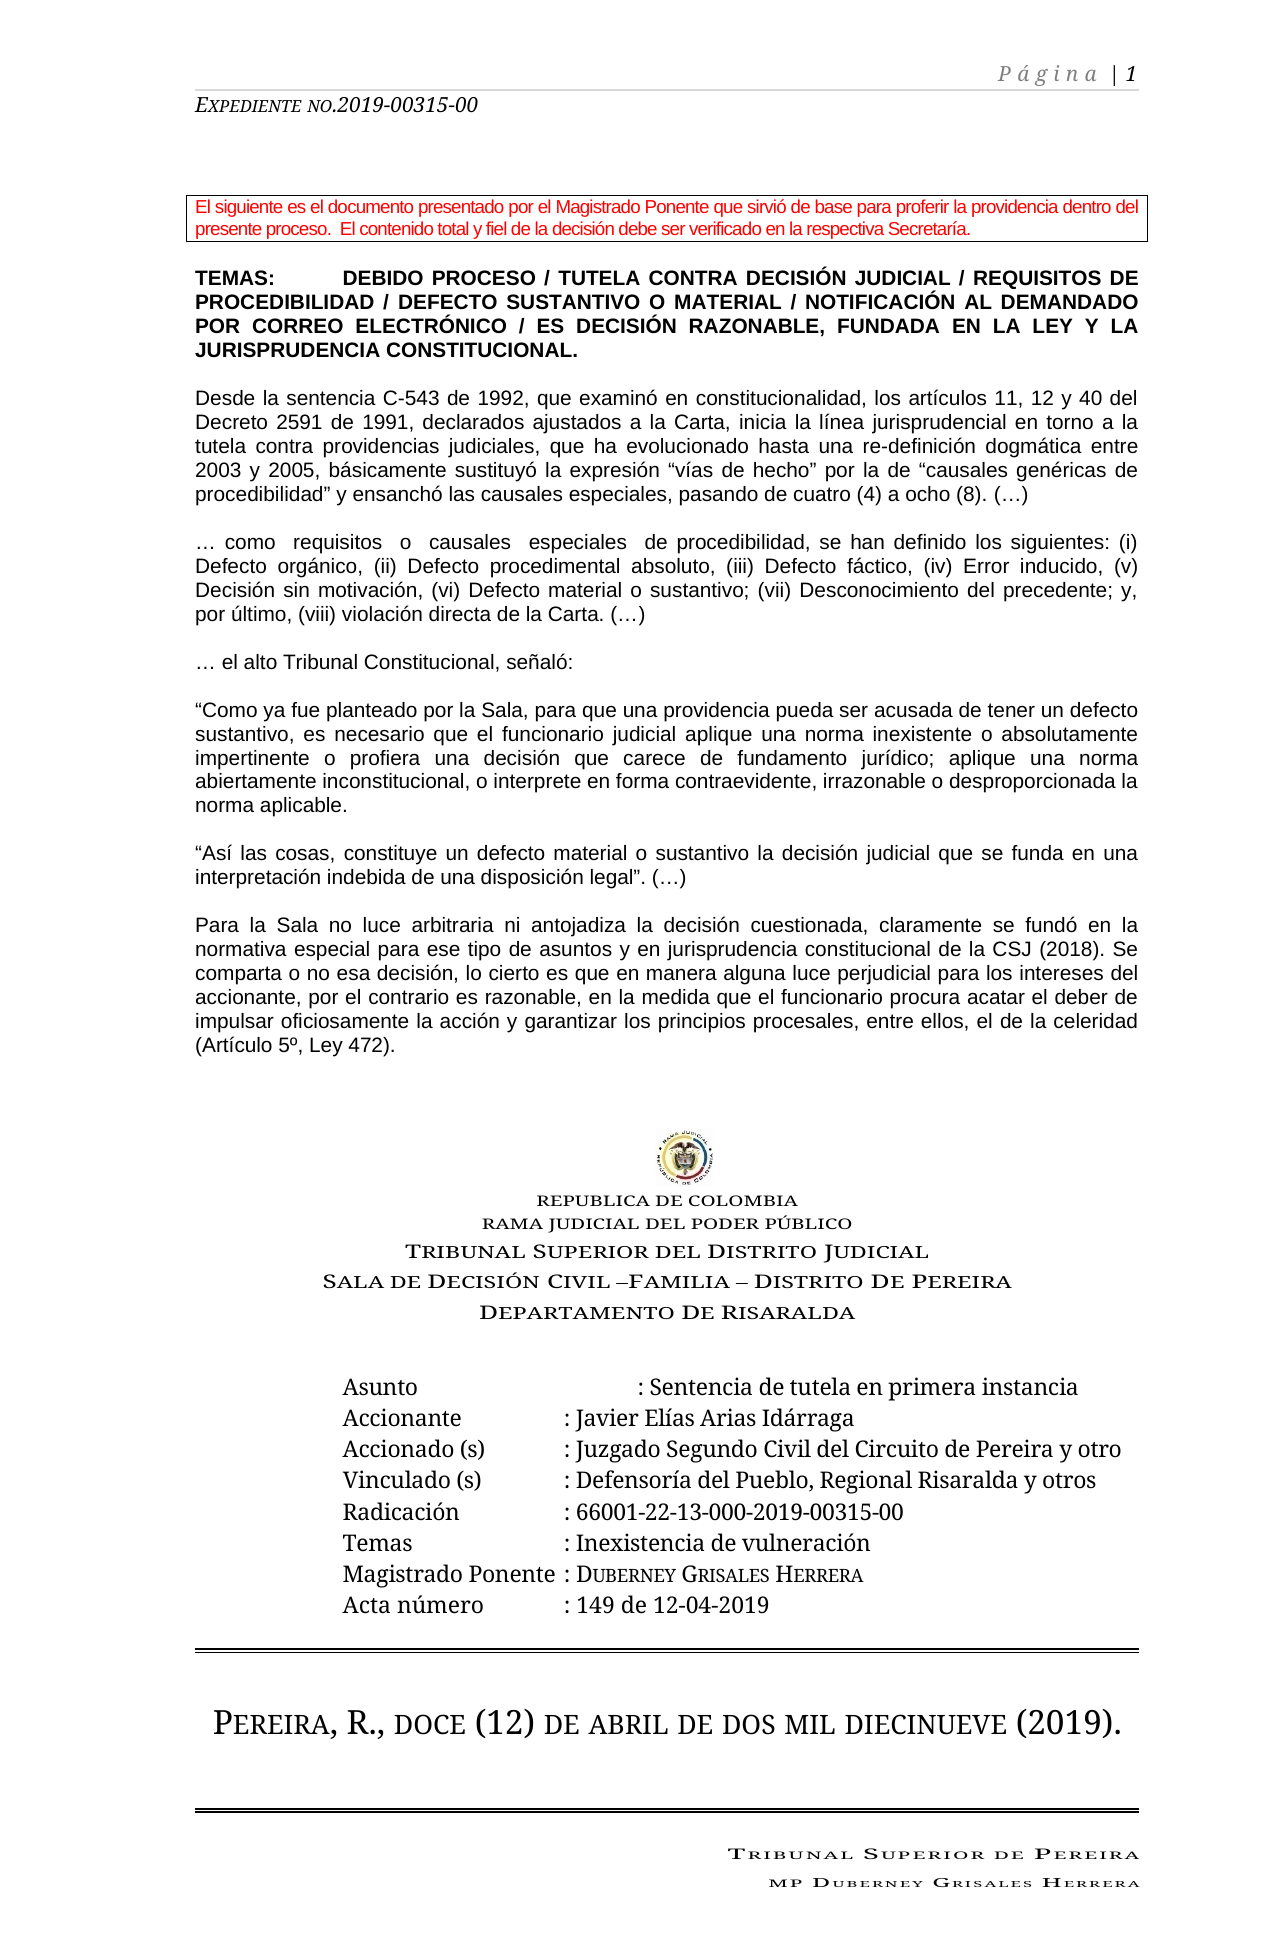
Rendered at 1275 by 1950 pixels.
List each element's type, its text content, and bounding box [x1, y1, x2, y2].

text Vinculado (s) : Defensoría del Pueblo, Regional Risaralda y otros [343, 1464, 1139, 1496]
text Acta número : 149 de 12-04-2019 [269, 1589, 1139, 1621]
text RAMA JUDICIAL DEL PODER PÚBLICO [195, 1214, 1139, 1234]
text Accionante : Javier Elías Arias Idárraga [342, 1402, 1139, 1433]
text Para la Sala no luce arbitraria ni antojadiza la decisión cuestionada, claramente se fundó en la normativa especial para ese tipo de asuntos y en jurisprudencia constitucional de la CSJ (2018). Se comparta o no esa decisión, lo cierto es que en manera alguna luce perjudicial para los intereses del accionante, por el contrario es razonable, en la medida que el funcionario procura acatar el deber de impulsar oficiosamente la acción y garantizar los principios procesales, entre ellos, el de la celeridad (Artículo 5º, Ley 472). [195, 913, 1139, 1057]
text “Como ya fue planteado por la Sala, para que una providencia pueda ser acusada de tener un defecto sustantivo, es necesario que el funcionario judicial aplique una norma inexistente o absolutamente impertinente o profiera una decisión que carece de fundamento jurídico; aplique una norma abiertamente inconstitucional, o interprete en forma contraevidente, irrazonable o desproporcionada la norma aplicable. [195, 697, 1139, 817]
text DEPARTAMENTO DE RISARALDA [195, 1299, 1139, 1325]
text … como requisitos o causales especiales de procedibilidad, se han definido los siguientes: (i) Defecto orgánico, (ii) Defecto procedimental absoluto, (iii) Defecto fáctico, (iv) Error inducido, (v) Decisión sin motivación, (vi) Defecto material o sustantivo; (vii) Desconocimiento del precedente; y, por último, (viii) violación directa de la Carta. (…) [195, 530, 1139, 626]
text Magistrado Ponente : Duberney Grisales Herrera [195, 1558, 1139, 1589]
text Radicación : 66001-22-13-000-2019-00315-00 [342, 1496, 1139, 1527]
text SALA DE DECISIÓN CIVIL –FAMILIA – DISTRITO DE PEREIRA [195, 1269, 1139, 1294]
text TEMAS: DEBIDO PROCESO / TUTELA CONTRA DECISIÓN JUDICIAL / REQUISITOS DE PROCEDIBILIDAD / DEFECTO SUSTANTIVO O MATERIAL / NOTIFICACIÓN AL DEMANDADO POR CORREO ELECTRÓNICO / ES DECISIÓN RAZONABLE, FUNDADA EN LA LEY Y LA JURISPRUDENCIA CONSTITUCIONAL. [195, 266, 1139, 362]
text “Así las cosas, constituye un defecto material o sustantivo la decisión judicial que se funda en una interpretación indebida de una disposición legal”. (…) [195, 841, 1139, 889]
text Accionado (s) : Juzgado Segundo Civil del Circuito de Pereira y otro [342, 1433, 1139, 1464]
text REPUBLICA DE COLOMBIA [195, 1129, 1139, 1210]
text … el alto Tribunal Constitucional, señaló: [195, 649, 1139, 673]
text El siguiente es el documento presentado por el Magistrado Ponente que sirvió de base para proferir la providencia dentro del presente proceso. El contenido total y fiel de la decisión debe ser verificado en la respectiva Secretaría. [187, 196, 1147, 241]
text Pereira, R., doce (12) de abril de dos mil diecinueve (2019). [195, 1699, 1139, 1744]
text Asunto : Sentencia de tutela en primera instancia [195, 1371, 1139, 1402]
text Desde la sentencia C-543 de 1992, que examinó en constitucionalidad, los artículos 11, 12 y 40 del Decreto 2591 de 1991, declarados ajustados a la Carta, inicia la línea jurisprudencial en torno a la tutela contra providencias judiciales, que ha evolucionado hasta una re-definición dogmática entre 2003 y 2005, básicamente sustituyó la expresión “vías de hecho” por la de “causales genéricas de procedibilidad” y ensanchó las causales especiales, pasando de cuatro (4) a ocho (8). (…) [195, 386, 1139, 506]
text TRIBUNAL SUPERIOR DEL DISTRITO JUDICIAL [195, 1238, 1139, 1263]
text Temas : Inexistencia de vulneración [195, 1527, 1139, 1558]
picture [655, 1128, 713, 1187]
